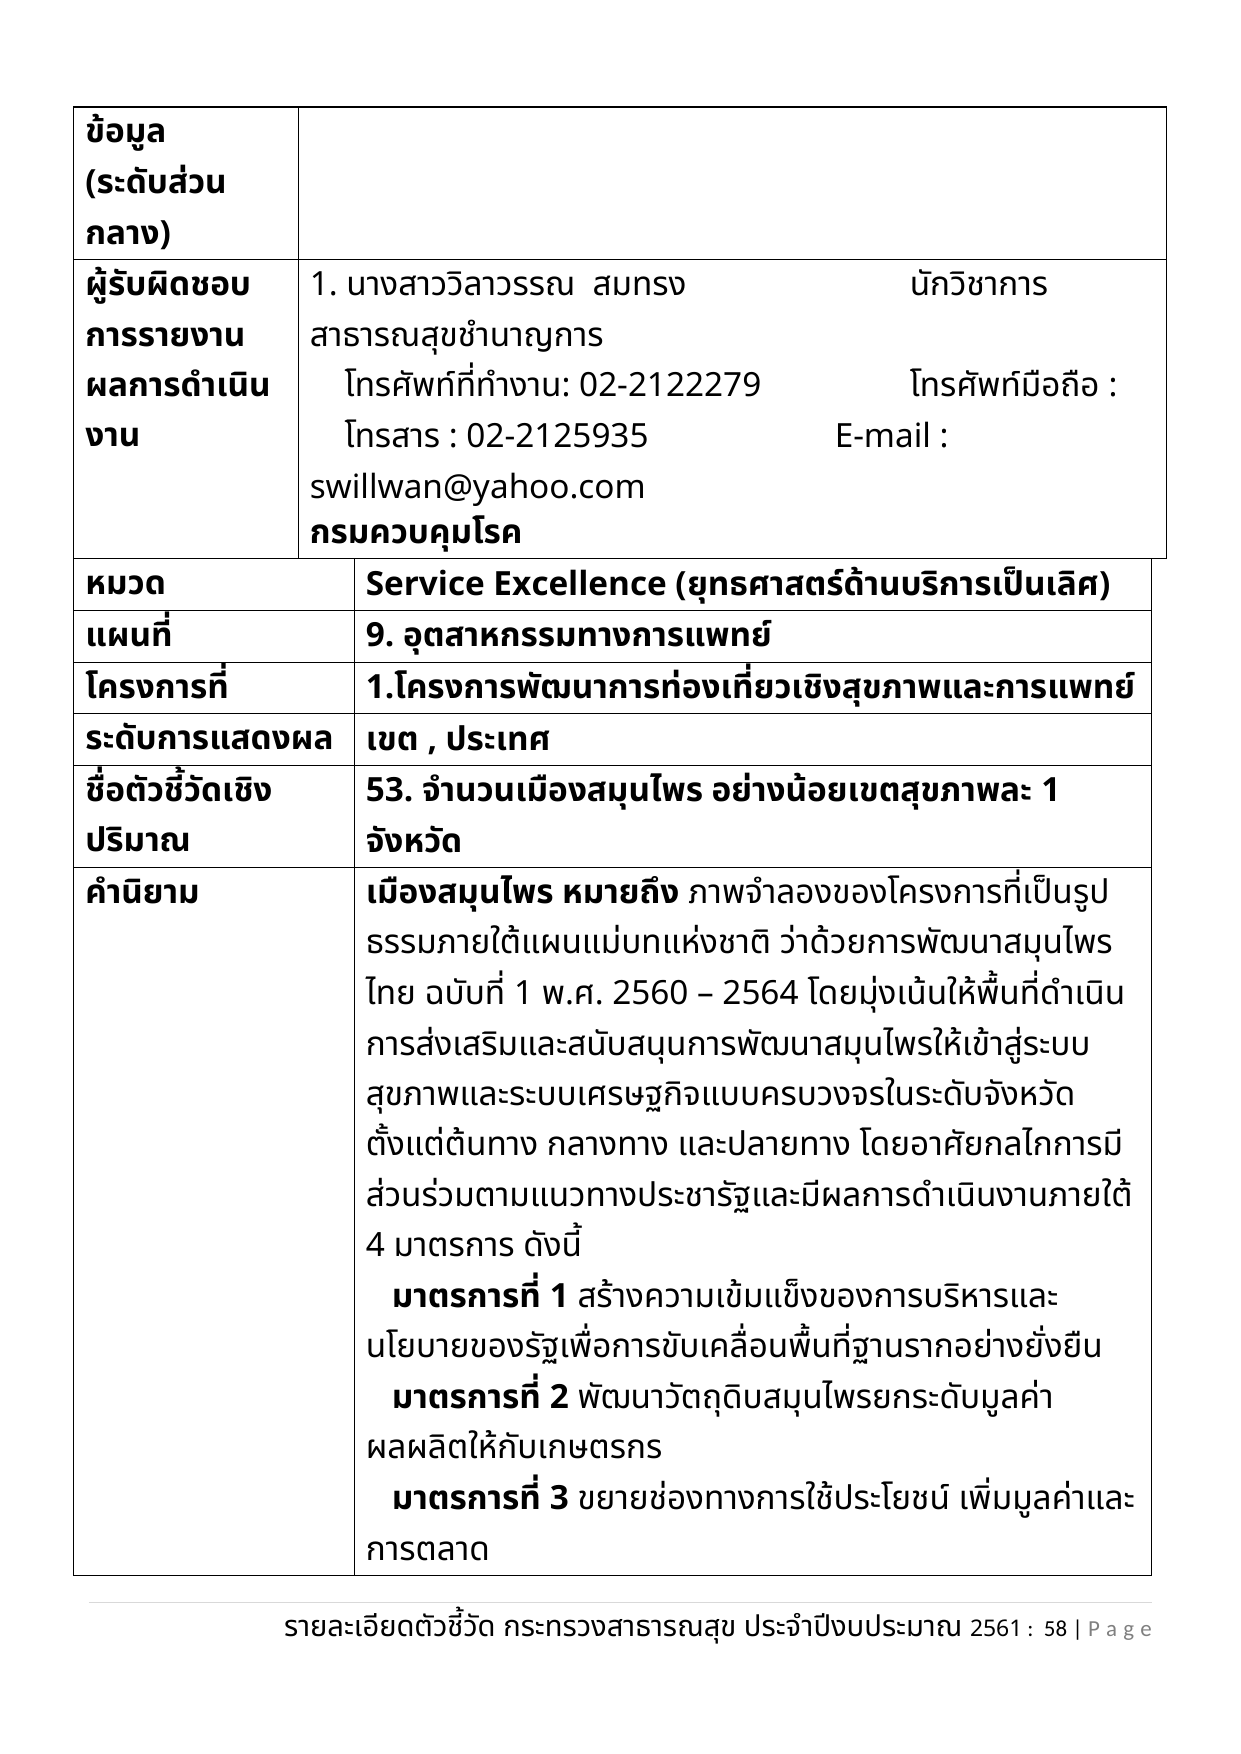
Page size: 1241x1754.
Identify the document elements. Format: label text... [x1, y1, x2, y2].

table_cell เขต , ประเทศ [355, 714, 1151, 765]
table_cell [74, 108, 298, 259]
table_cell ผู้รับผิดชอบการรายงานผลการดำเนินงาน [74, 260, 298, 558]
table_cell 1. นางสาววิลาวรรณ สมทรง นักวิชาการสาธารณสุขชำนาญการ โทรศัพท์ที่ทำงาน: 02-2122279 โทรศัพท์มือถือ : โทรสาร : 02-2125935 E-mail : swillwan@yahoo.com กรมควบคุมโรค [299, 260, 1166, 558]
table_cell แผนที่ [74, 611, 354, 662]
table_cell 9. อุตสาหกรรมทางการแพทย์ [355, 611, 1151, 662]
table_cell ชื่อตัวชี้วัดเชิงปริมาณ [74, 766, 354, 867]
table_cell หมวด [74, 559, 354, 610]
table_cell คำนิยาม [74, 868, 354, 1575]
table_cell Service Excellence (ยุทธศาสตร์ด้านบริการเป็นเลิศ) [355, 559, 1151, 610]
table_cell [299, 108, 1166, 259]
table_cell 1.โครงการพัฒนาการท่องเที่ยวเชิงสุขภาพและการแพทย์ [355, 663, 1151, 713]
table_cell ระดับการแสดงผล [74, 714, 354, 765]
table_cell 53. จำนวนเมืองสมุนไพร อย่างน้อยเขตสุขภาพละ 1 จังหวัด [355, 766, 1151, 867]
table_cell โครงการที่ [74, 663, 354, 713]
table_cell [355, 868, 1151, 1575]
